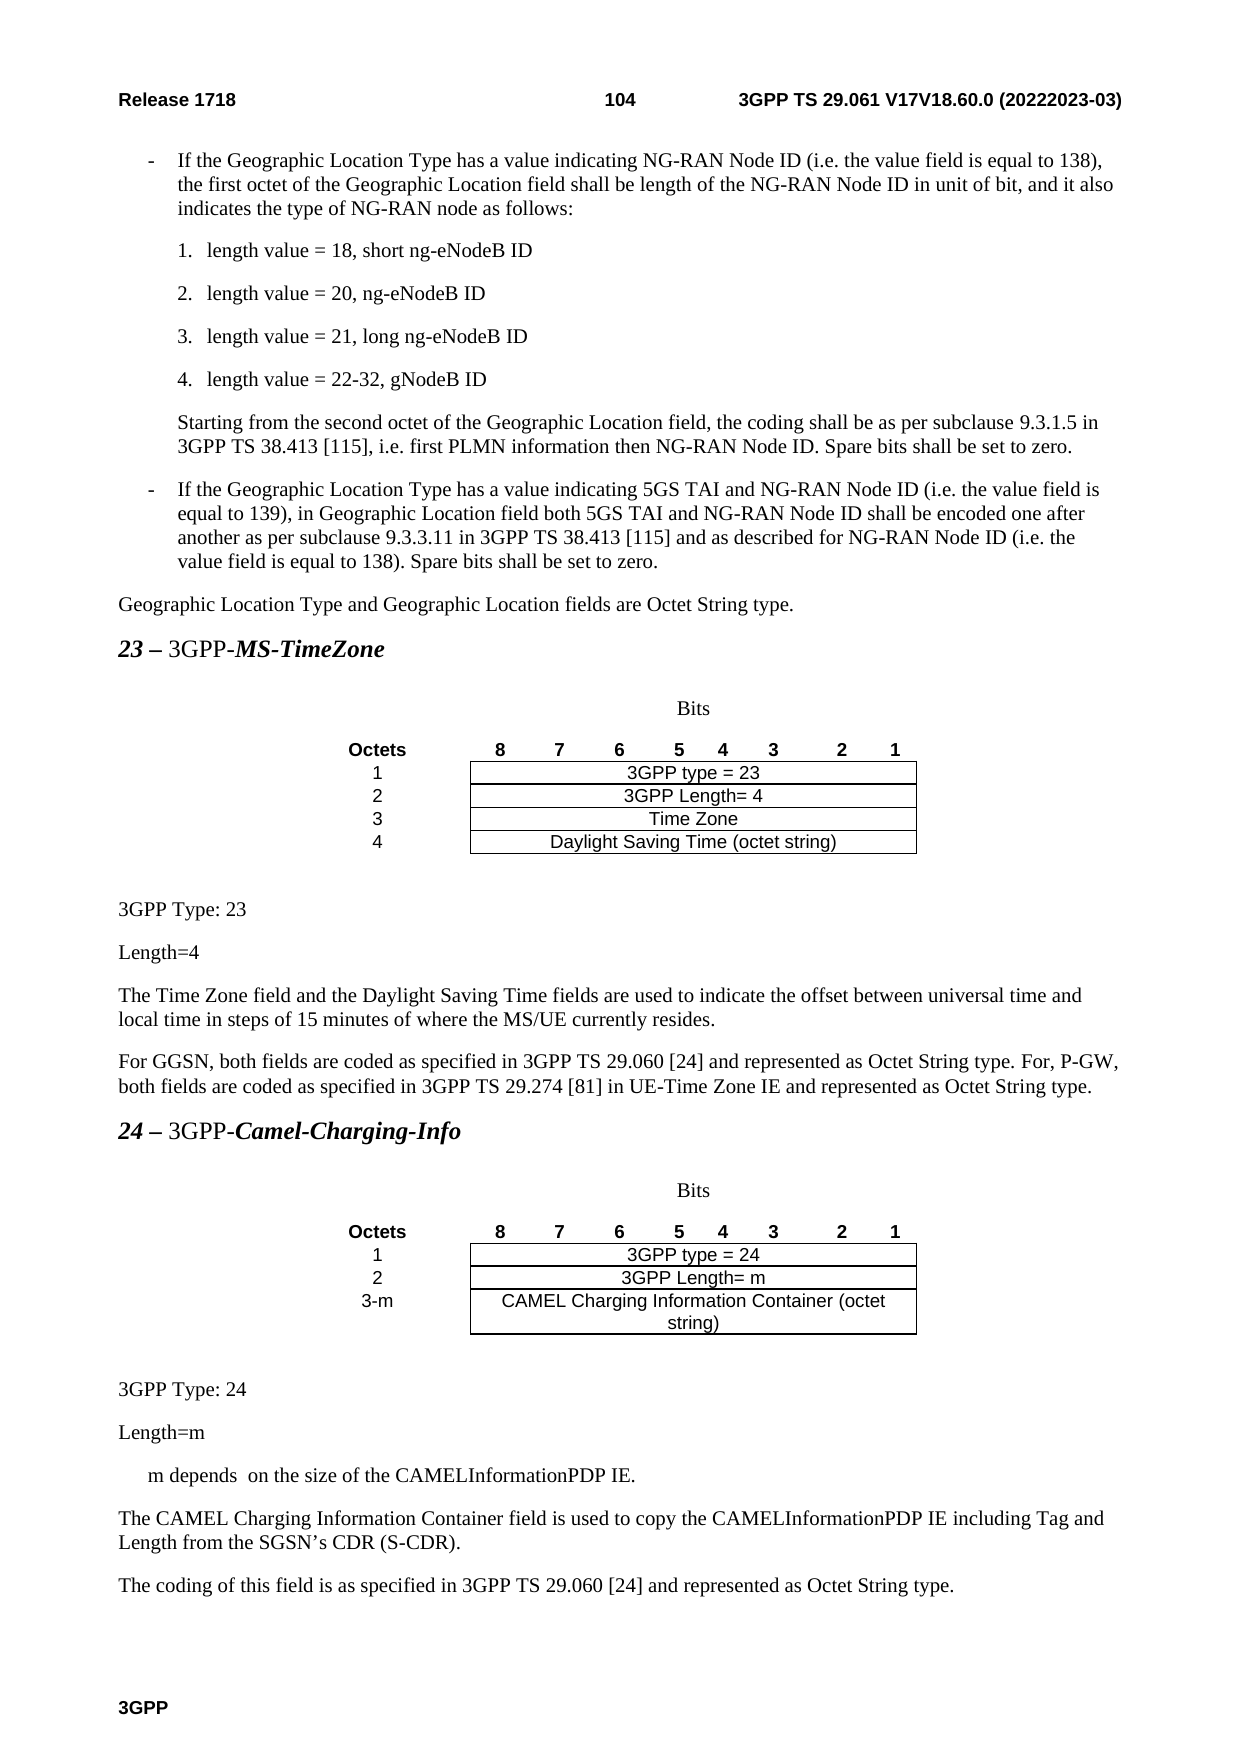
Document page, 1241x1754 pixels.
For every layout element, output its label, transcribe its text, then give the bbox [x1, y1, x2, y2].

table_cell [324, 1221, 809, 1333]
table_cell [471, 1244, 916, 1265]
text Geographic Location Type and Geographic Location fields are Octet String type. [118, 592, 1122, 616]
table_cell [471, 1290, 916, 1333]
text 3. length value = 21, long ng-eNodeB ID [177, 324, 1122, 348]
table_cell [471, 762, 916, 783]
text 2. length value = 20, ng-eNodeB ID [177, 281, 1122, 305]
text The CAMEL Charging Information Container field is used to copy the CAMELInformationPDP IE including Tag and Length from the SGSN’s CDR (S-CDR). [118, 1506, 1122, 1554]
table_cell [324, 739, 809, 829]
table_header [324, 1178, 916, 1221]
text - If the Geographic Location Type has a value indicating NG-RAN Node ID (i.e. the value field is equal to 138), the first octet of the Geographic Location field shall be length of the NG-RAN Node ID in unit of bit, and it also indicates the type of NG-RAN node as follows: [148, 147, 1122, 220]
text Starting from the second octet of the Geographic Location field, the coding shall be as per subclause 9.3.1.5 in 3GPP TS 38.413 [115], i.e. first PLMN information then NG-RAN Node ID. Spare bits shall be set to zero. [177, 410, 1122, 458]
text 24 – 3GPP-Camel-Charging-Info [118, 1116, 1122, 1145]
text Length=m [118, 1420, 1122, 1444]
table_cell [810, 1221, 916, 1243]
text Length=4 [118, 940, 1122, 964]
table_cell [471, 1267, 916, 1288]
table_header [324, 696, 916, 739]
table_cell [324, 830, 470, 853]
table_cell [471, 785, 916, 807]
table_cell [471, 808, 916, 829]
text For GGSN, both fields are coded as specified in 3GPP TS 29.060 [24] and represented as Octet String type. For, P-GW, both fields are coded as specified in 3GPP TS 29.274 [81] in UE-Time Zone IE and represented as Octet String type. [118, 1049, 1122, 1098]
text 23 – 3GPP-MS-TimeZone [118, 634, 1122, 663]
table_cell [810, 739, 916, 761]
text 1. length value = 18, short ng-eNodeB ID [177, 238, 1122, 262]
text The coding of this field is as specified in 3GPP TS 29.060 [24] and represented as Octet String type. [118, 1573, 1122, 1597]
text 3GPP Type: 23 [118, 897, 1122, 921]
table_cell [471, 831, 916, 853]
text The Time Zone field and the Daylight Saving Time fields are used to indicate the offset between universal time and local time in steps of 15 minutes of where the MS/UE currently resides. [118, 983, 1122, 1031]
text - If the Geographic Location Type has a value indicating 5GS TAI and NG-RAN Node ID (i.e. the value field is equal to 139), in Geographic Location field both 5GS TAI and NG-RAN Node ID shall be encoded one after another as per subclause 9.3.3.11 in 3GPP TS 38.413 [115] and as described for NG-RAN Node ID (i.e. the value field is equal to 138). Spare bits shall be set to zero. [148, 477, 1122, 573]
text m depends on the size of the CAMELInformationPDP IE. [148, 1463, 1122, 1487]
text 4. length value = 22-32, gNodeB ID [177, 367, 1122, 391]
text 3GPP Type: 24 [118, 1377, 1122, 1401]
